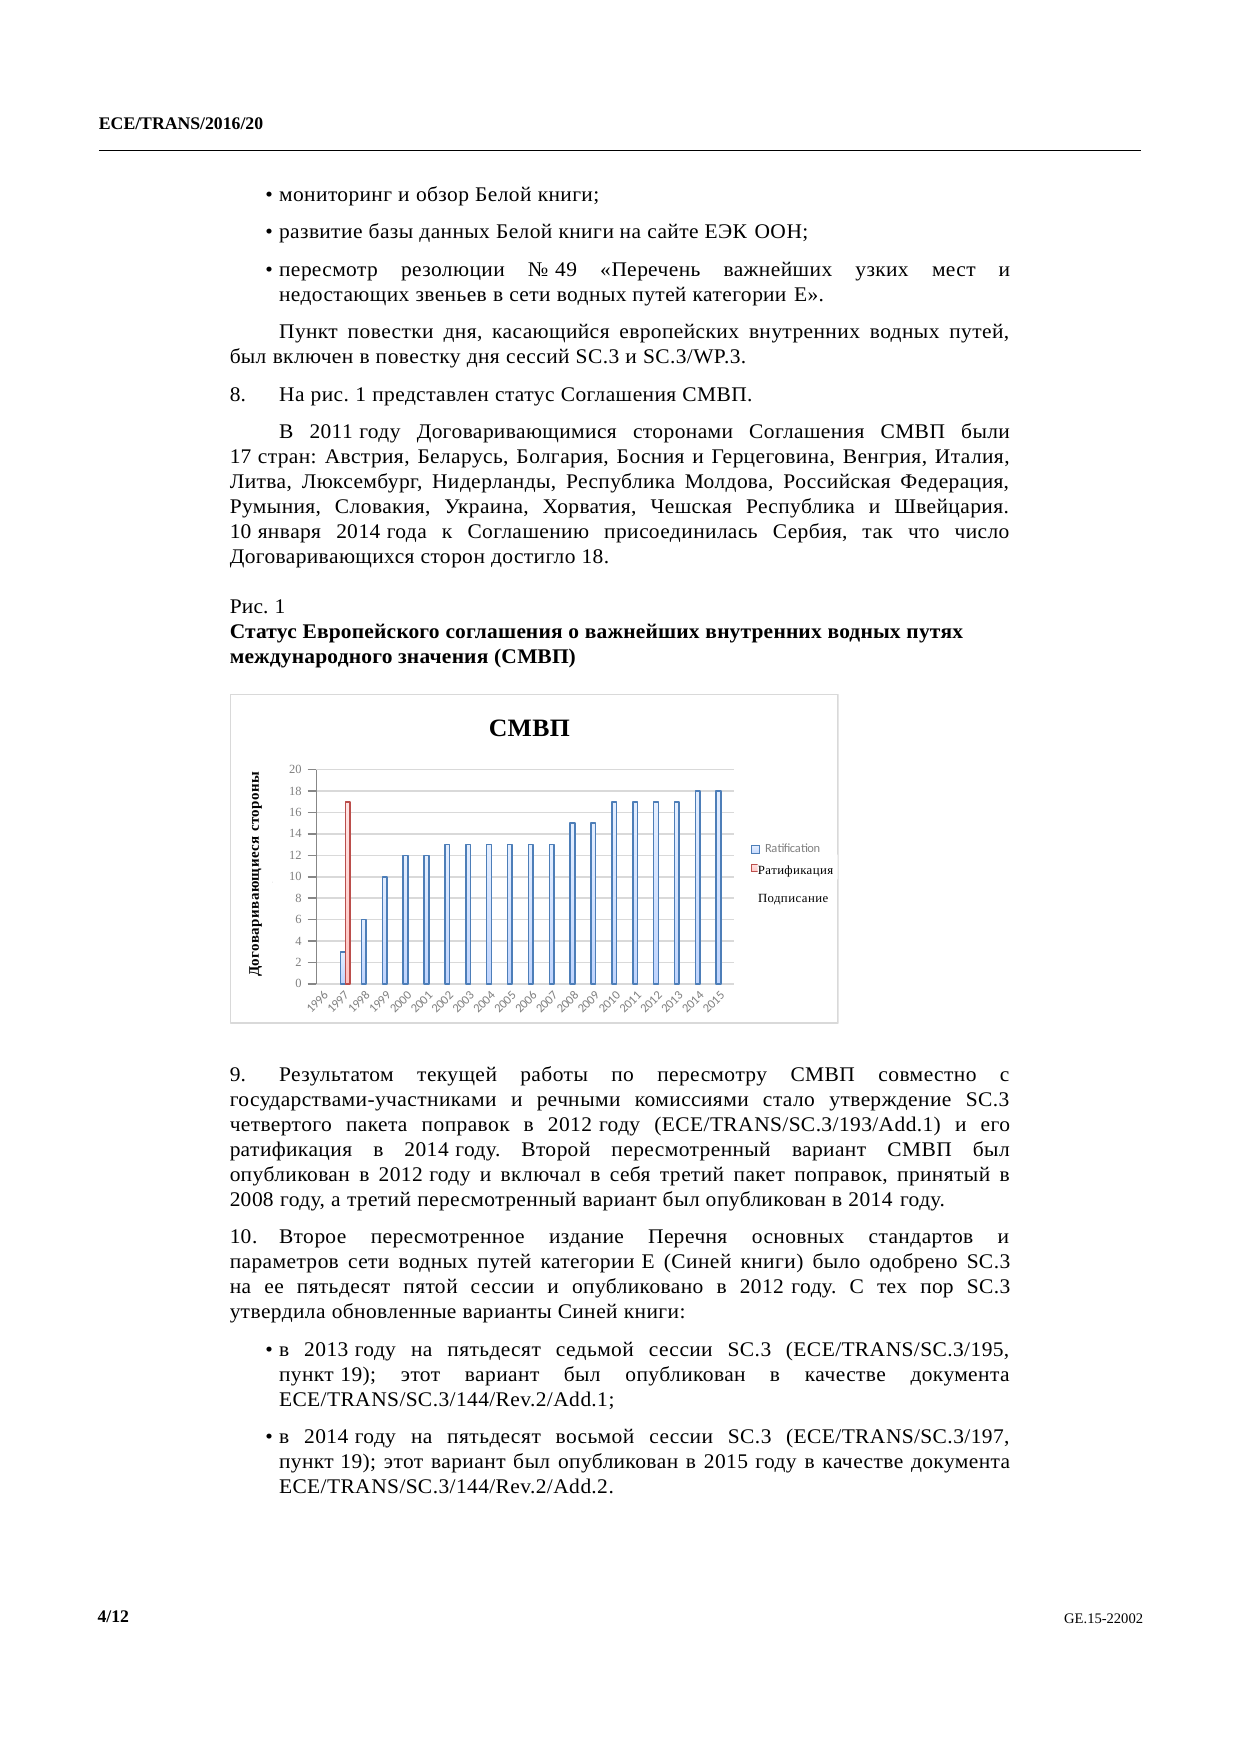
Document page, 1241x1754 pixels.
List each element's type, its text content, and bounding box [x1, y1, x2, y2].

text Пункт повестки дня, касающийся европейских внутренних водных путей, был включен в повестку дня сессий SC.3 и SC.3/WP.3. [229, 319, 1011, 369]
text 8. На рис. 1 представлен статус Соглашения СМВП. [229, 381, 1011, 406]
text • развитие базы данных Белой книги на сайте ЕЭК ООН; [229, 219, 1011, 244]
text 9. Результатом текущей работы по пересмотру СМВП совместно с государствами-участниками и речными комиссиями стало утверждение SC.3 четвертого пакета поправок в 2012 году (ECE/TRANS/SC.3/193/Add.1) и его ратификация в 2014 году. Второй пересмотренный вариант СМВП был опубликован в 2012 году и включал в себя третий пакет поправок, принятый в 2008 году, а третий пересмотренный вариант был опубликован в 2014 году. [229, 1061, 1011, 1211]
text Рис. 1 Статус Европейского соглашения о важнейших внутренних водных путях международного значения (СМВП) [97, 594, 1011, 669]
text • в 2013 году на пятьдесят седьмой сессии SC.3 (ECE/TRANS/SC.3/195, пункт 19); этот вариант был опубликован в качестве документа ECE/TRANS/SC.3/144/Rev.2/Add.1; [229, 1336, 1011, 1411]
text • мониторинг и обзор Белой книги; [229, 181, 1011, 206]
text • пересмотр резолюции № 49 «Перечень важнейших узких мест и недостающих звеньев в сети водных путей категории Е». [229, 256, 1011, 306]
text • в 2014 году на пятьдесят восьмой сессии SC.3 (ECE/TRANS/SC.3/197, пункт 19); этот вариант был опубликован в 2015 году в качестве документа ECE/TRANS/SC.3/144/Rev.2/Add.2. [229, 1424, 1011, 1499]
text 10. Второе пересмотренное издание Перечня основных стандартов и параметров сети водных путей категории Е (Синей книги) было одобрено SC.3 на ее пятьдесят пятой сессии и опубликовано в 2012 году. С тех пор SC.3 утвердила обновленные варианты Синей книги: [229, 1224, 1011, 1324]
text В 2011 году Договаривающимися сторонами Соглашения СМВП были 17 стран: Австрия, Беларусь, Болгария, Босния и Герцеговина, Венгрия, Италия, Литва, Люксембург, Нидерланды, Республика Молдова, Российская Федерация, Румыния, Словакия, Украина, Хорватия, Чешская Республика и Швейцария. 10 января 2014 года к Соглашению присоединилась Сербия, так что число Договаривающихся сторон достигло 18. [229, 419, 1011, 569]
